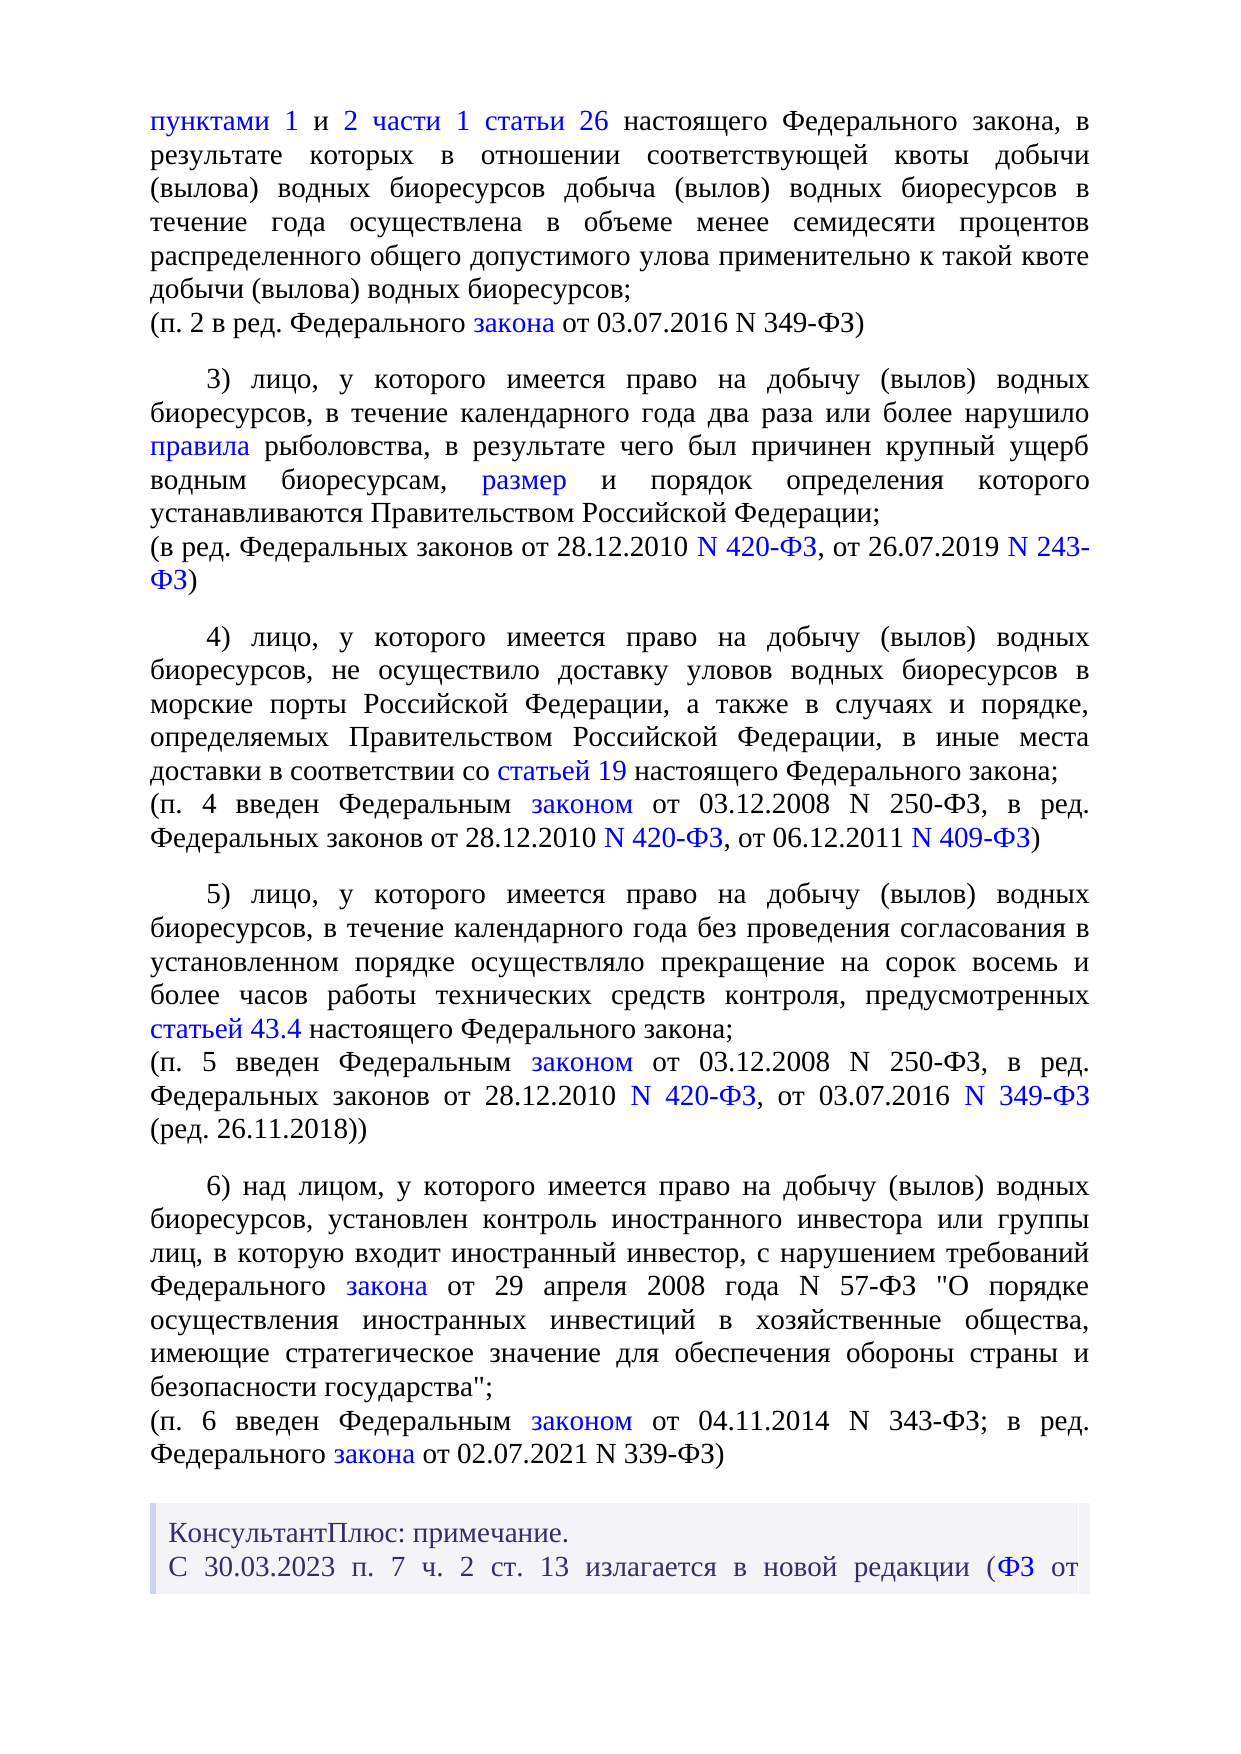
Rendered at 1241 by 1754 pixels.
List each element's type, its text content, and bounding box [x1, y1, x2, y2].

text (п. 5 введен Федеральным законом от 03.12.2008 N 250-ФЗ, в ред. Федеральных законов от 28.12.2010 N 420-ФЗ, от 03.07.2016 N 349-ФЗ (ред. 26.11.2018)) [150, 1044, 1090, 1145]
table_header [168, 1503, 1078, 1594]
text 3) лицо, у которого имеется право на добычу (вылов) водных биоресурсов, в течение календарного года два раза или более нарушило правила рыболовства, в результате чего был причинен крупный ущерб водным биоресурсам, размер и порядок определения которого устанавливаются Правительством Российской Федерации; [150, 361, 1090, 529]
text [150, 103, 1090, 305]
text 4) лицо, у которого имеется право на добычу (вылов) водных биоресурсов, не осуществило доставку уловов водных биоресурсов в морские порты Российской Федерации, а также в случаях и порядке, определяемых Правительством Российской Федерации, в иные места доставки в соответствии со статьей 19 настоящего Федерального закона; [150, 619, 1090, 787]
table_header [150, 1503, 156, 1594]
text (п. 4 введен Федеральным законом от 03.12.2008 N 250-ФЗ, в ред. Федеральных законов от 28.12.2010 N 420-ФЗ, от 06.12.2011 N 409-ФЗ) [150, 787, 1090, 854]
text 6) над лицом, у которого имеется право на добычу (вылов) водных биоресурсов, установлен контроль иностранного инвестора или группы лиц, в которую входит иностранный инвестор, с нарушением требований Федерального закона от 29 апреля 2008 года N 57-ФЗ "О порядке осуществления иностранных инвестиций в хозяйственные общества, имеющие стратегическое значение для обеспечения обороны страны и безопасности государства"; [150, 1168, 1090, 1403]
table_header [156, 1503, 168, 1594]
table_header [1079, 1503, 1090, 1594]
text (в ред. Федеральных законов от 28.12.2010 N 420-ФЗ, от 26.07.2019 N 243-ФЗ) [150, 529, 1090, 596]
text (п. 2 в ред. Федерального закона от 03.07.2016 N 349-ФЗ) [150, 305, 1090, 338]
text 5) лицо, у которого имеется право на добычу (вылов) водных биоресурсов, в течение календарного года без проведения согласования в установленном порядке осуществляло прекращение на сорок восемь и более часов работы технических средств контроля, предусмотренных статьей 43.4 настоящего Федерального закона; [150, 877, 1090, 1044]
text (п. 6 введен Федеральным законом от 04.11.2014 N 343-ФЗ; в ред. Федерального закона от 02.07.2021 N 339-ФЗ) [150, 1403, 1090, 1470]
